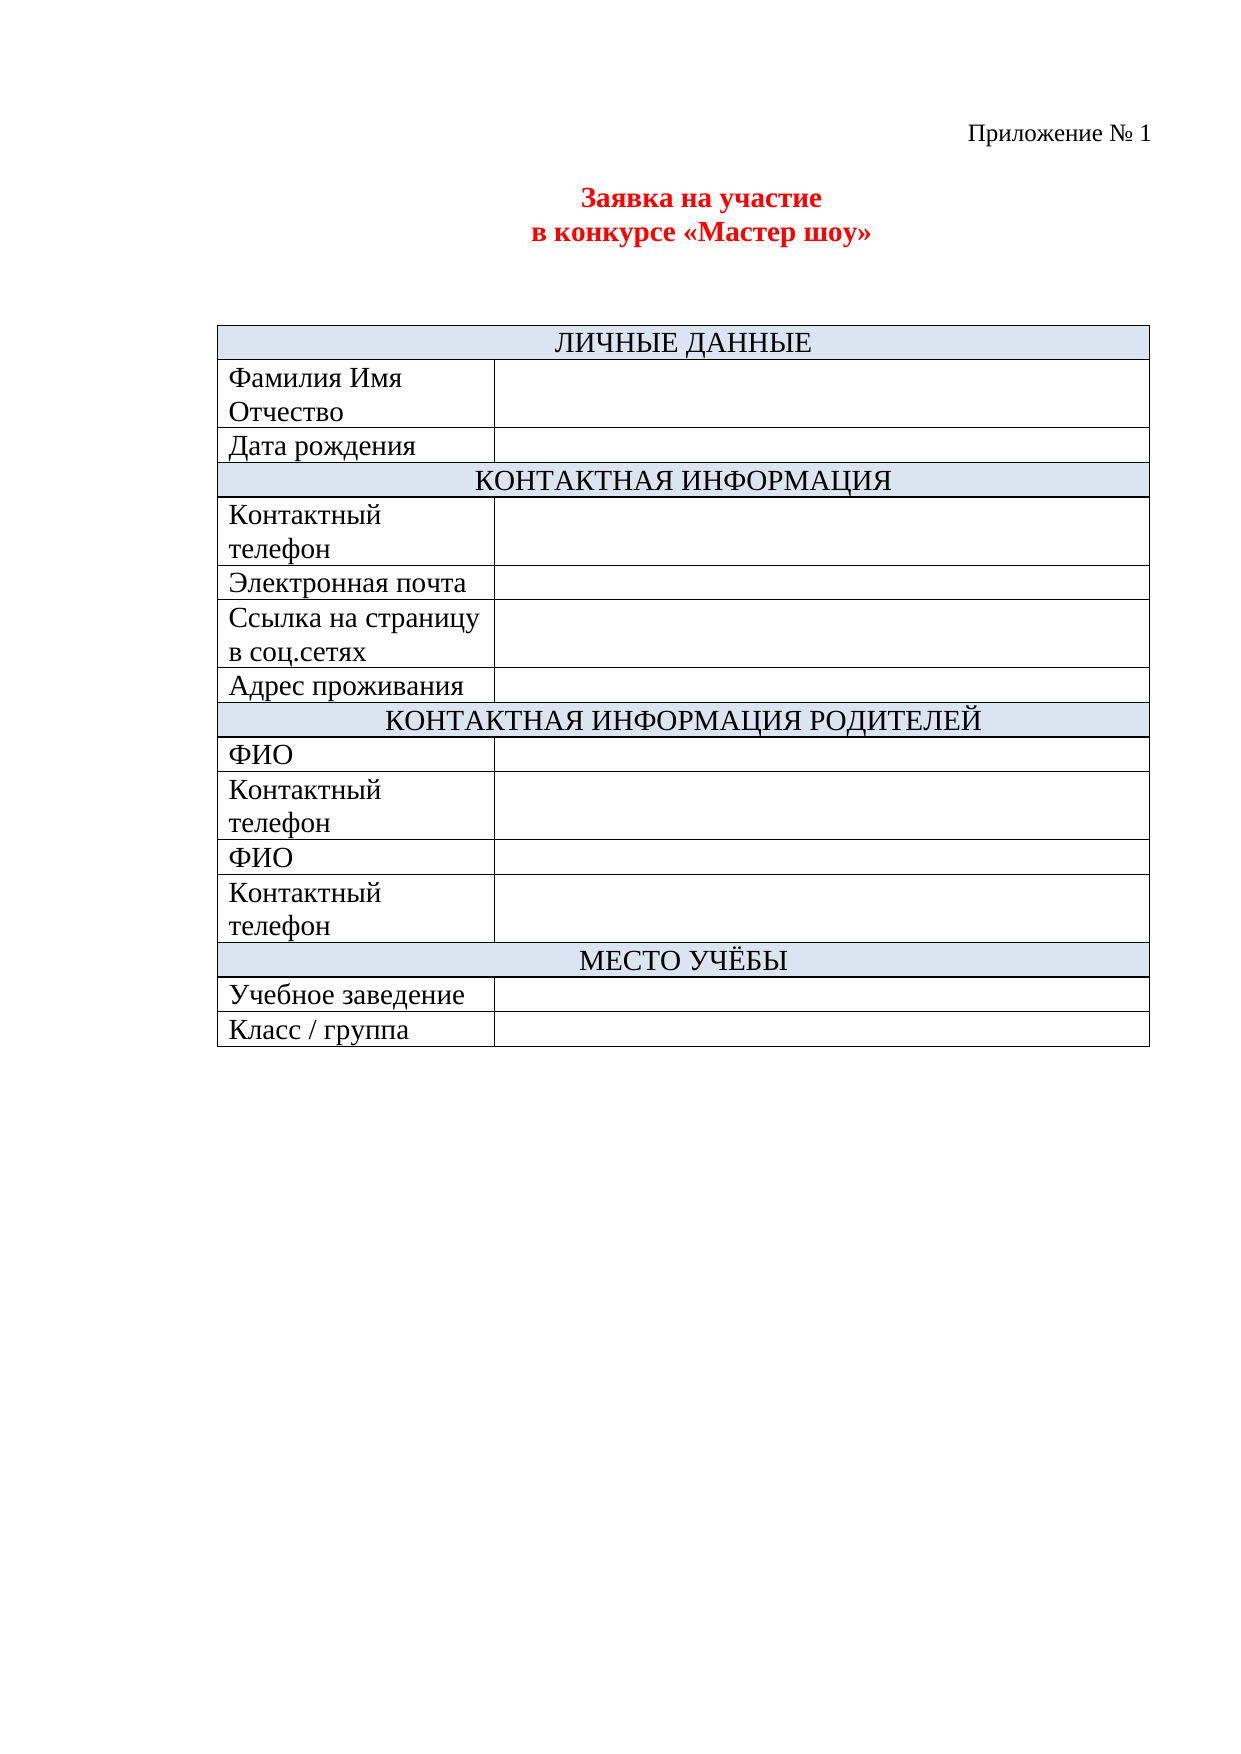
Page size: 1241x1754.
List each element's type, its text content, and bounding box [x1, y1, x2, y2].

table_cell Контактный телефон [218, 498, 494, 564]
table_cell Контактный телефон [218, 772, 494, 839]
table_cell [495, 772, 1149, 839]
table_cell [495, 875, 1149, 942]
table_cell [495, 668, 1149, 702]
text Приложение № 1 [177, 118, 1152, 147]
table_cell [495, 738, 1149, 771]
table_cell [495, 1012, 1149, 1046]
table_cell Фамилия Имя Отчество [218, 360, 494, 427]
table_cell [495, 978, 1149, 1011]
table_cell КОНТАКТНАЯ ИНФОРМАЦИЯ РОДИТЕЛЕЙ [218, 703, 1149, 736]
table_cell [495, 360, 1149, 427]
table_cell Дата рождения [218, 428, 494, 462]
table_cell ФИО [218, 738, 494, 771]
table_cell [495, 566, 1149, 599]
text в конкурсе «Мастер шоу» [177, 214, 1167, 247]
table_cell Ссылка на страницу в соц.сетях [218, 600, 494, 667]
table_cell [495, 428, 1149, 462]
table_cell [495, 600, 1149, 667]
text Заявка на участие [177, 180, 1167, 214]
table_cell МЕСТО УЧЁБЫ [218, 943, 1149, 976]
table_cell Учебное заведение [218, 978, 494, 1011]
table_header ЛИЧНЫЕ ДАННЫЕ [218, 326, 1149, 359]
table_cell Класс / группа [218, 1012, 494, 1046]
table_cell Электронная почта [218, 566, 494, 599]
table_cell Контактный телефон [218, 875, 494, 942]
table_cell [495, 840, 1149, 874]
table_cell ФИО [218, 840, 494, 874]
table_cell КОНТАКТНАЯ ИНФОРМАЦИЯ [218, 463, 1149, 496]
table_cell [495, 498, 1149, 564]
table_cell Адрес проживания [218, 668, 494, 702]
